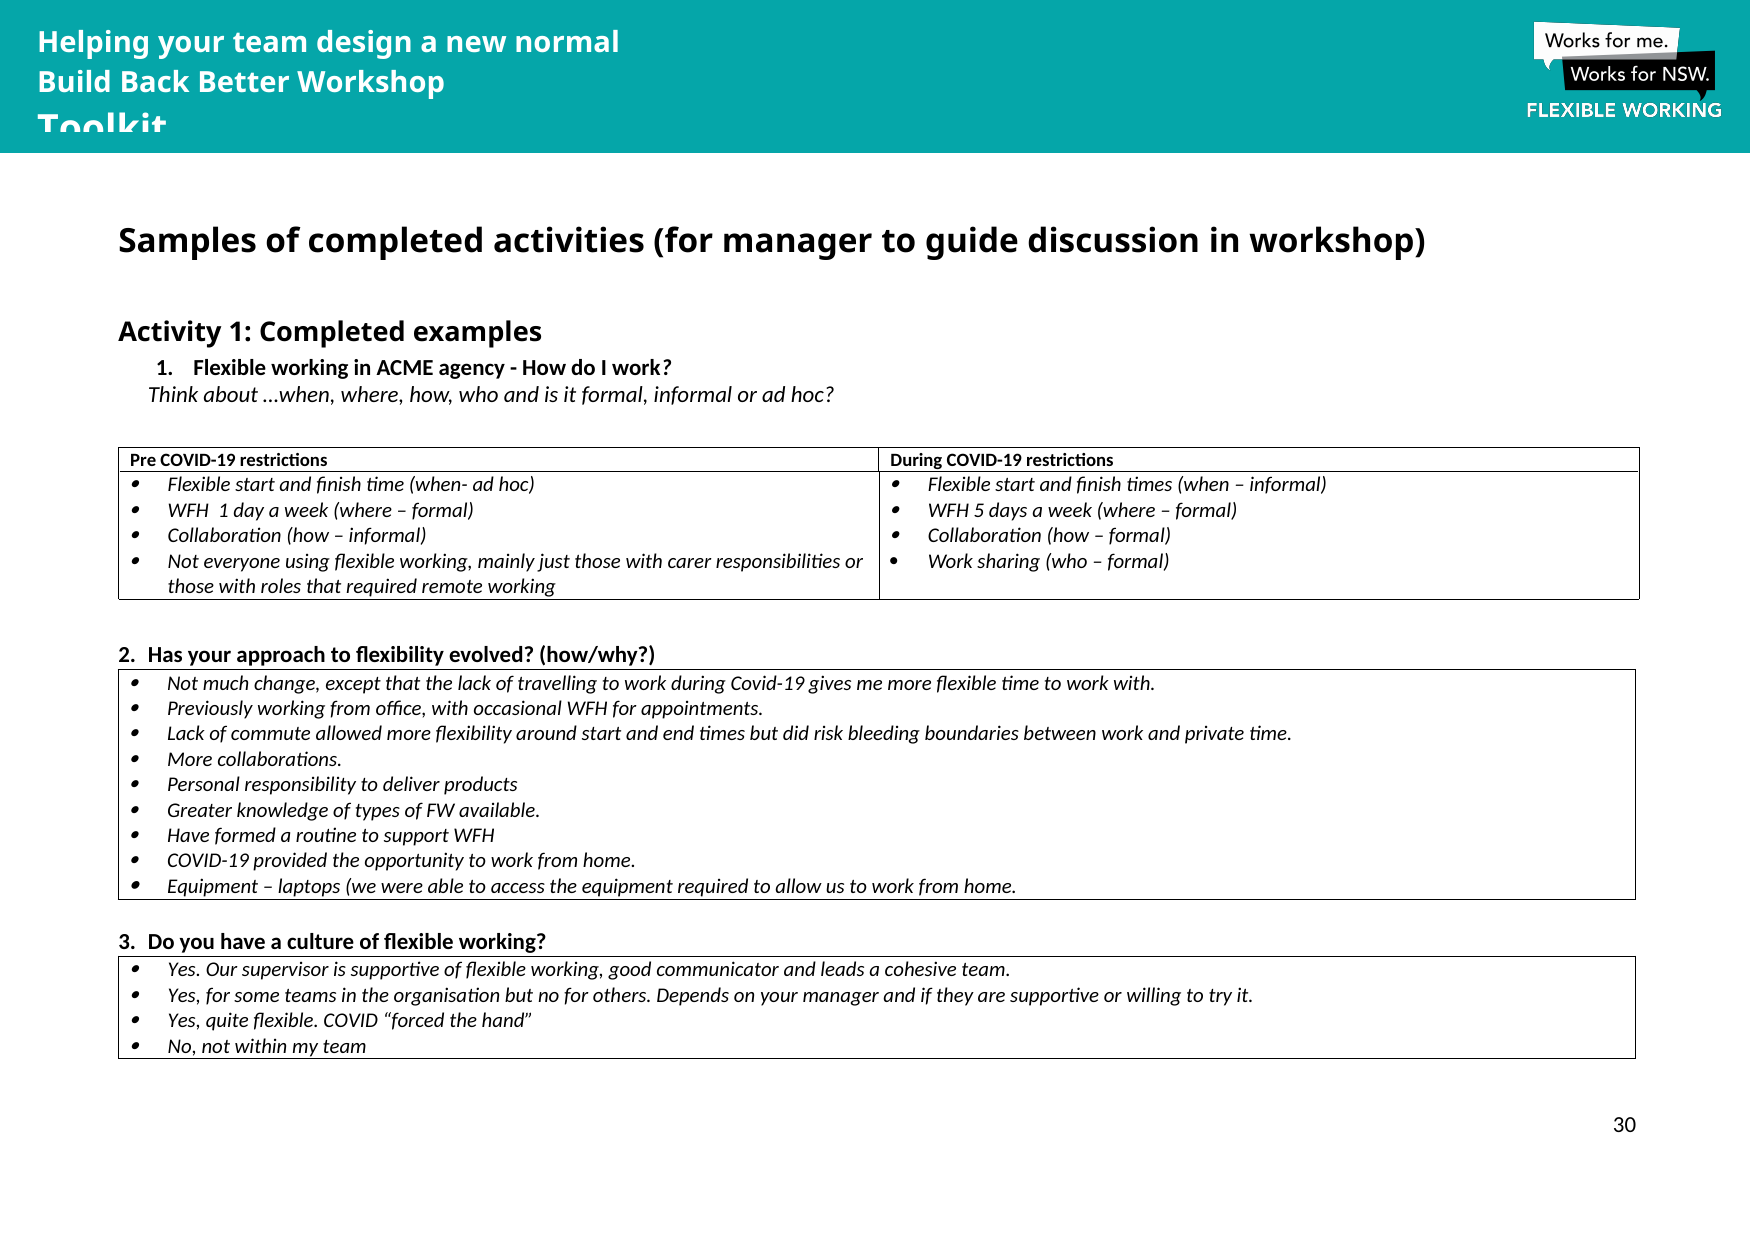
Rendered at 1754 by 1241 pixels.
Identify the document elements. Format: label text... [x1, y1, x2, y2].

table_header During COVID-19 restrictions [879, 448, 1639, 471]
subtitle Activity 1: Completed examples [118, 313, 1636, 350]
table_header Yes. Our supervisor is supportive of flexible working, good communicator and leads a cohesive team. Yes, for some teams in the organisation but no for others. Depends on your manager and if they are supportive or willing to try it. Yes, quite flexible. COVID “forced the hand” No, not within my team [119, 957, 1635, 1058]
picture [1513, 7, 1735, 133]
table_header Pre COVID-19 restrictions [119, 448, 878, 471]
list Think about …when, where, how, who and is it formal, informal or ad hoc? [148, 381, 1636, 409]
table_cell Flexible start and finish times (when – informal) WFH 5 days a week (where – formal) Collaboration (how – formal) Work sharing (who – formal) [880, 471, 1639, 599]
list Do you have a culture of flexible working? [118, 927, 1636, 956]
subtitle Samples of completed activities (for manager to guide discussion in workshop) [118, 217, 1636, 262]
list Flexible working in ACME agency - How do I work? [156, 353, 1636, 381]
table_header Not much change, except that the lack of travelling to work during Covid-19 gives me more flexible time to work with. Previously working from office, with occasional WFH for appointments. Lack of commute allowed more flexibility around start and end times but did risk bleeding boundaries between work and private time. More collaborations. Personal responsibility to deliver products Greater knowledge of types of FW available. Have formed a routine to support WFH COVID-19 provided the opportunity to work from home. Equipment – laptops (we were able to access the equipment required to allow us to work from home. [119, 670, 1635, 898]
table_cell Flexible start and finish time (when- ad hoc) WFH 1 day a week (where – formal) Collaboration (how – informal) Not everyone using flexible working, mainly just those with carer responsibilities or those with roles that required remote working [119, 472, 879, 599]
list Has your approach to flexibility evolved? (how/why?) [118, 641, 1636, 669]
